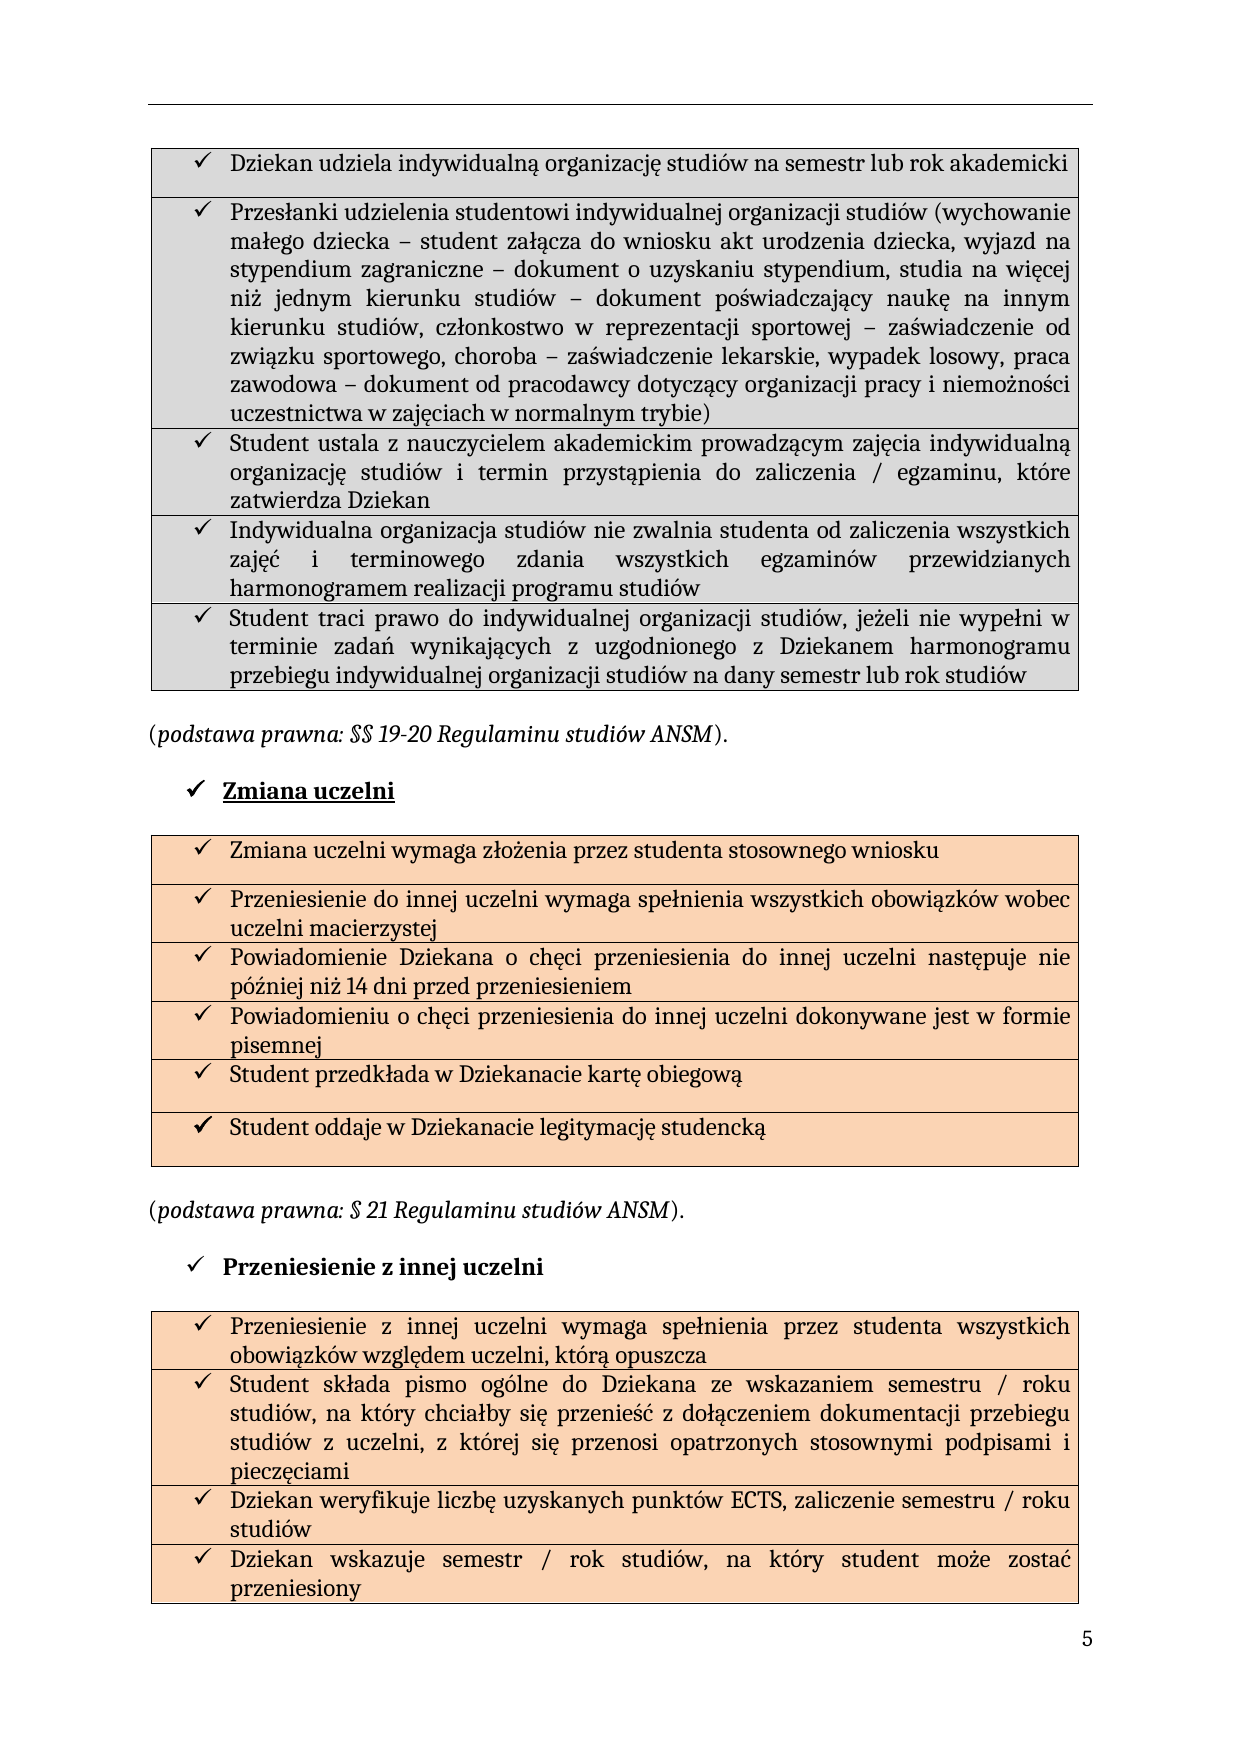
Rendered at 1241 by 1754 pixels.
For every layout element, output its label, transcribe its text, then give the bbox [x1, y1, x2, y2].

table_cell Dziekan wskazuje semestr / rok studiów, na który student może zostać przeniesiony [152, 1545, 1078, 1602]
table_cell Student ustala z nauczycielem akademickim prowadzącym zajęcia indywidualną organizację studiów i termin przystąpienia do zaliczenia / egzaminu, które zatwierdza Dziekan [152, 429, 1078, 515]
table_cell Dziekan weryfikuje liczbę uzyskanych punktów ECTS, zaliczenie semestru / roku studiów [152, 1486, 1078, 1544]
table_cell Powiadomieniu o chęci przeniesienia do innej uczelni dokonywane jest w formie pisemnej [152, 1002, 1078, 1059]
table_cell Dziekan udziela indywidualną organizację studiów na semestr lub rok akademicki [152, 149, 1078, 197]
list Zmiana uczelni [185, 777, 1093, 806]
text (podstawa prawna: § 21 Regulaminu studiów ANSM). [148, 1196, 1093, 1224]
text (podstawa prawna: §§ 19-20 Regulaminu studiów ANSM). [148, 719, 1093, 748]
table_cell Student składa pismo ogólne do Dziekana ze wskazaniem semestru / roku studiów, na który chciałby się przenieść z dołączeniem dokumentacji przebiegu studiów z uczelni, z której się przenosi opatrzonych stosownymi podpisami i pieczęciami [152, 1370, 1078, 1485]
list Przeniesienie z innej uczelni [185, 1253, 1093, 1282]
table_cell Przesłanki udzielenia studentowi indywidualnej organizacji studiów (wychowanie małego dziecka – student załącza do wniosku akt urodzenia dziecka, wyjazd na stypendium zagraniczne – dokument o uzyskaniu stypendium, studia na więcej niż jednym kierunku studiów – dokument poświadczający naukę na innym kierunku studiów, członkostwo w reprezentacji sportowej – zaświadczenie od związku sportowego, choroba – zaświadczenie lekarskie, wypadek losowy, praca zawodowa – dokument od pracodawcy dotyczący organizacji pracy i niemożności uczestnictwa w zajęciach w normalnym trybie) [152, 198, 1078, 428]
table_header Przeniesienie z innej uczelni wymaga spełnienia przez studenta wszystkich obowiązków względem uczelni, którą opuszcza [152, 1312, 1078, 1369]
table_cell Student traci prawo do indywidualnej organizacji studiów, jeżeli nie wypełni w terminie zadań wynikających z uzgodnionego z Dziekanem harmonogramu przebiegu indywidualnej organizacji studiów na dany semestr lub rok studiów [152, 604, 1078, 690]
table_header Zmiana uczelni wymaga złożenia przez studenta stosownego wniosku [152, 836, 1078, 884]
table_cell Powiadomienie Dziekana o chęci przeniesienia do innej uczelni następuje nie później niż 14 dni przed przeniesieniem [152, 943, 1078, 1001]
table_cell Przeniesienie do innej uczelni wymaga spełnienia wszystkich obowiązków wobec uczelni macierzystej [152, 885, 1078, 942]
table_cell Student przedkłada w Dziekanacie kartę obiegową [152, 1060, 1078, 1112]
table_cell Student oddaje w Dziekanacie legitymację studencką [152, 1113, 1078, 1166]
table_cell Indywidualna organizacja studiów nie zwalnia studenta od zaliczenia wszystkich zajęć i terminowego zdania wszystkich egzaminów przewidzianych harmonogramem realizacji programu studiów [152, 516, 1078, 602]
